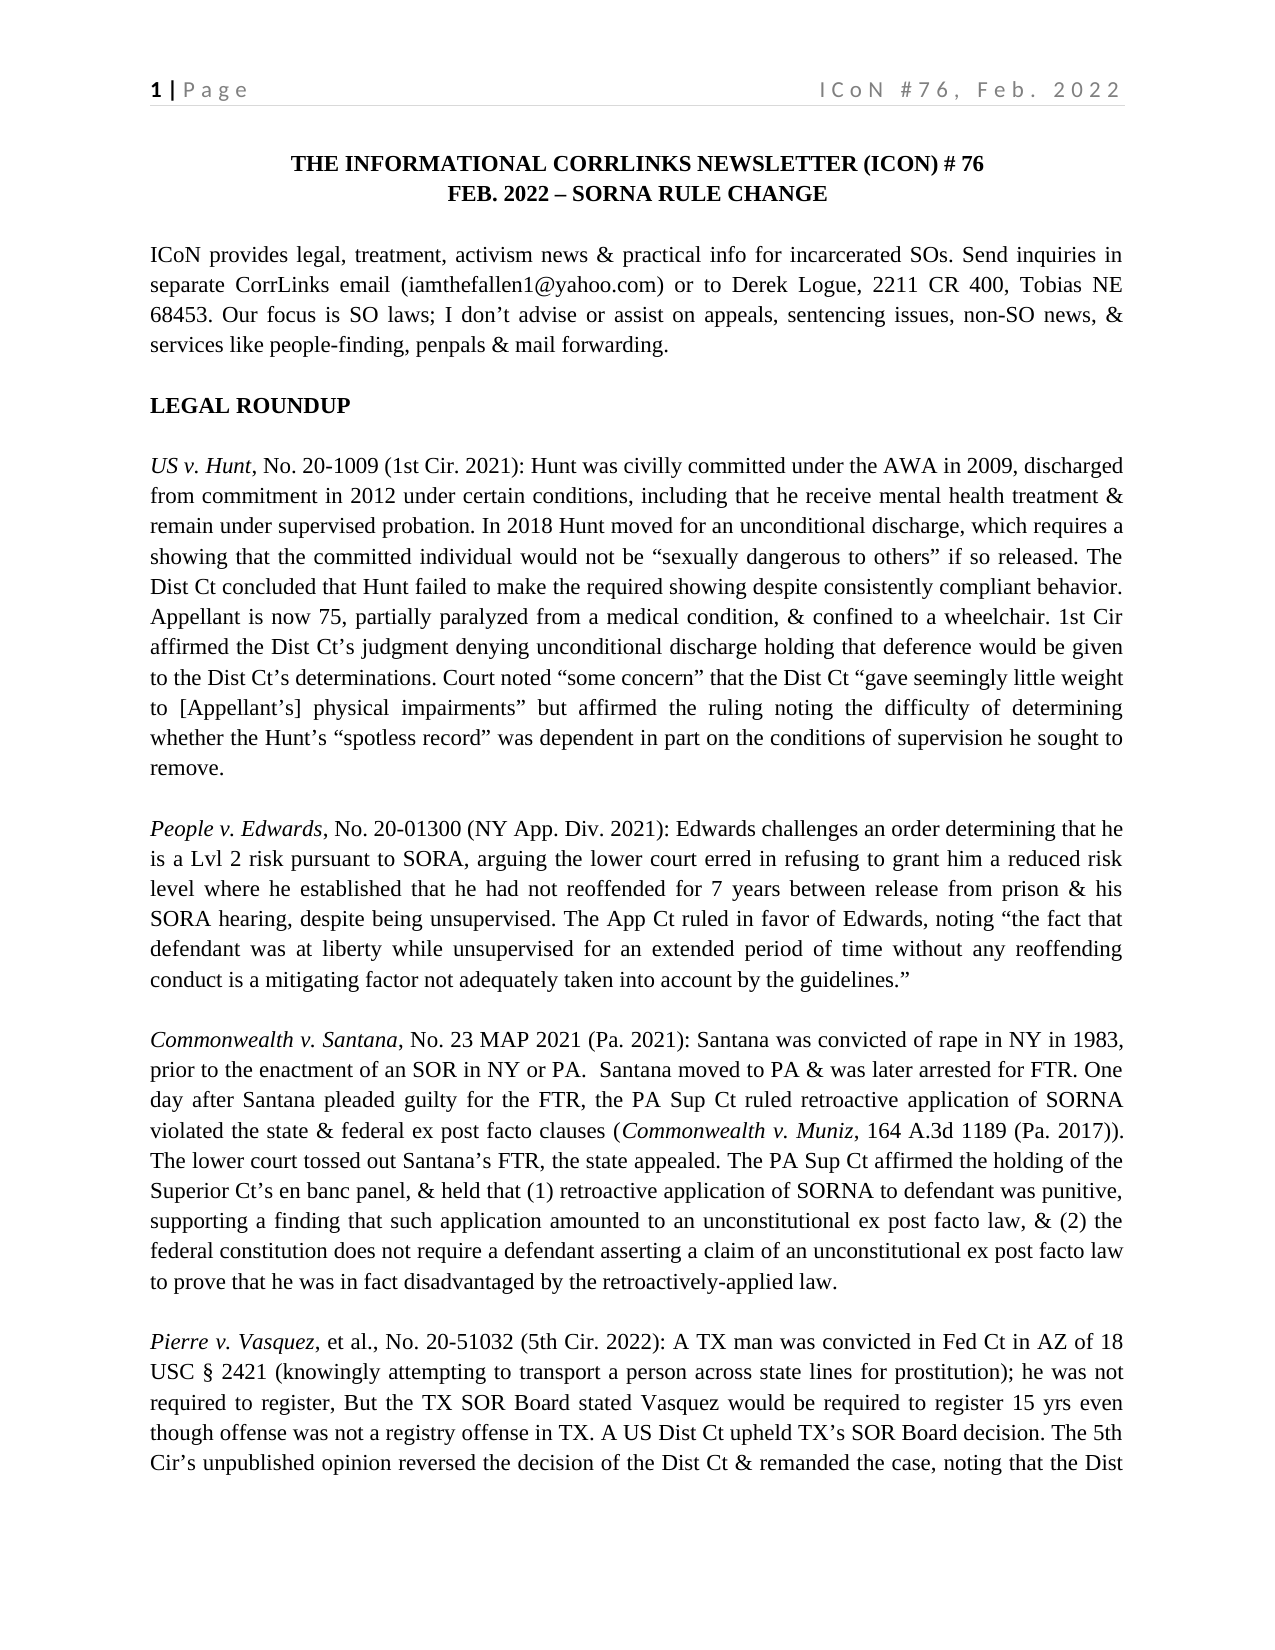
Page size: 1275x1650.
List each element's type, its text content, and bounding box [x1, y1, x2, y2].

text THE INFORMATIONAL CORRLINKS NEWSLETTER (ICON) # 76 [150, 150, 1125, 176]
text People v. Edwards, No. 20-01300 (NY App. Div. 2021): Edwards challenges an order determining that he is a Lvl 2 risk pursuant to SORA, arguing the lower court erred in refusing to grant him a reduced risk level where he established that he had not reoffended for 7 years between release from prison & his SORA hearing, despite being unsupervised. The App Ct ruled in favor of Edwards, noting “the fact that defendant was at liberty while unsupervised for an extended period of time without any reoffending conduct is a mitigating factor not adequately taken into account by the guidelines.” [150, 814, 1125, 992]
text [150, 1328, 1125, 1475]
text ICoN provides legal, treatment, activism news & practical info for incarcerated SOs. Send inquiries in separate CorrLinks email (iamthefallen1@yahoo.com) or to Derek Logue, 2211 CR 400, Tobias NE 68453. Our focus is SO laws; I don’t advise or assist on appeals, sentencing issues, non-SO news, & services like people-finding, penpals & mail forwarding. [150, 241, 1125, 358]
text Commonwealth v. Santana, No. 23 MAP 2021 (Pa. 2021): Santana was convicted of rape in NY in 1983, prior to the enactment of an SOR in NY or PA. Santana moved to PA & was later arrested for FTR. One day after Santana pleaded guilty for the FTR, the PA Sup Ct ruled retroactive application of SORNA violated the state & federal ex post facto clauses (Commonwealth v. Muniz, 164 A.3d 1189 (Pa. 2017)). The lower court tossed out Santana’s FTR, the state appealed. The PA Sup Ct affirmed the holding of the Superior Ct’s en banc panel, & held that (1) retroactive application of SORNA to defendant was punitive, supporting a finding that such application amounted to an unconstitutional ex post facto law, & (2) the federal constitution does not require a defendant asserting a claim of an unconstitutional ex post facto law to prove that he was in fact disadvantaged by the retroactively-applied law. [150, 1026, 1125, 1294]
text FEB. 2022 – SORNA RULE CHANGE [150, 180, 1125, 207]
text LEGAL ROUNDUP [150, 392, 1125, 418]
text US v. Hunt, No. 20-1009 (1st Cir. 2021): Hunt was civilly committed under the AWA in 2009, discharged from commitment in 2012 under certain conditions, including that he receive mental health treatment & remain under supervised probation. In 2018 Hunt moved for an unconditional discharge, which requires a showing that the committed individual would not be “sexually dangerous to others” if so released. The Dist Ct concluded that Hunt failed to make the required showing despite consistently compliant behavior. Appellant is now 75, partially paralyzed from a medical condition, & confined to a wheelchair. 1st Cir affirmed the Dist Ct’s judgment denying unconditional discharge holding that deference would be given to the Dist Ct’s determinations. Court noted “some concern” that the Dist Ct “gave seemingly little weight to [Appellant’s] physical impairments” but affirmed the ruling noting the difficulty of determining whether the Hunt’s “spotless record” was dependent in part on the conditions of supervision he sought to remove. [150, 452, 1125, 781]
